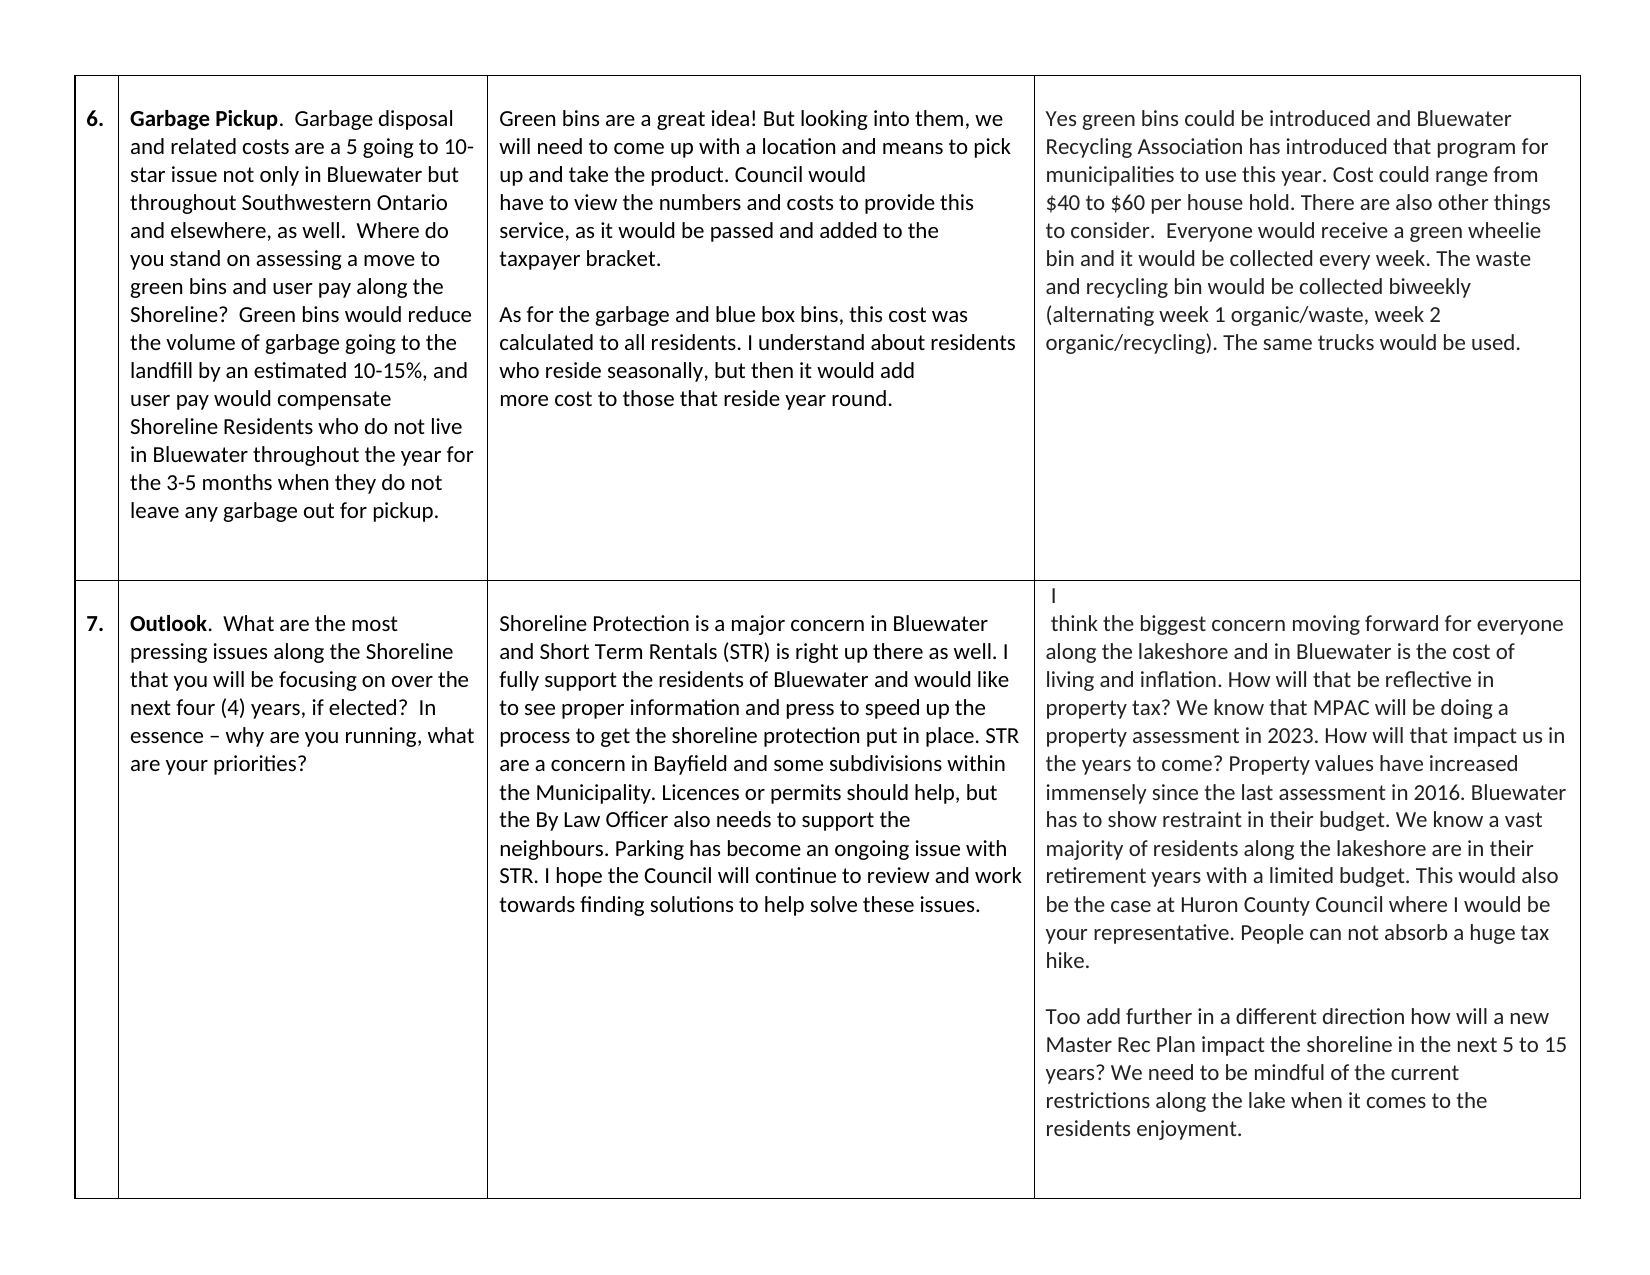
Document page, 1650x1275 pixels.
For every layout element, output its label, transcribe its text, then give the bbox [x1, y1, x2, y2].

table_cell Yes green bins could be introduced and Bluewater Recycling Association has introduced that program for municipalities to use this year. Cost could range from $40 to $60 per house hold. There are also other things to consider. Everyone would receive a green wheelie bin and it would be collected every week. The waste and recycling bin would be collected biweekly (alternating week 1 organic/waste, week 2 organic/recycling). The same trucks would be used. [1035, 76, 1580, 580]
table_cell 7. [76, 581, 118, 1198]
table_cell 6. [76, 76, 118, 580]
table_cell Green bins are a great idea! But looking into them, we will need to come up with a location and means to pick up and take the product. Council would have to view the numbers and costs to provide this service, as it would be passed and added to the taxpayer bracket. As for the garbage and blue box bins, this cost was calculated to all residents. I understand about residents who reside seasonally, but then it would add more cost to those that reside year round. [488, 76, 1034, 580]
table_cell I think the biggest concern moving forward for everyone along the lakeshore and in Bluewater is the cost of living and inflation. How will that be reflective in property tax? We know that MPAC will be doing a property assessment in 2023. How will that impact us in the years to come? Property values have increased immensely since the last assessment in 2016. Bluewater has to show restraint in their budget. We know a vast majority of residents along the lakeshore are in their retirement years with a limited budget. This would also be the case at Huron County Council where I would be your representative. People can not absorb a huge tax hike. Too add further in a different direction how will a new Master Rec Plan impact the shoreline in the next 5 to 15 years? We need to be mindful of the current restrictions along the lake when it comes to the residents enjoyment. [1035, 581, 1580, 1198]
table_cell Outlook. What are the most pressing issues along the Shoreline that you will be focusing on over the next four (4) years, if elected? In essence – why are you running, what are your priorities? [119, 581, 487, 1198]
table_cell Garbage Pickup. Garbage disposal and related costs are a 5 going to 10-star issue not only in Bluewater but throughout Southwestern Ontario and elsewhere, as well. Where do you stand on assessing a move to green bins and user pay along the Shoreline? Green bins would reduce the volume of garbage going to the landfill by an estimated 10-15%, and user pay would compensate Shoreline Residents who do not live in Bluewater throughout the year for the 3-5 months when they do not leave any garbage out for pickup. [119, 76, 487, 580]
table_cell Shoreline Protection is a major concern in Bluewater and Short Term Rentals (STR) is right up there as well. I fully support the residents of Bluewater and would like to see proper information and press to speed up the process to get the shoreline protection put in place. STR are a concern in Bayfield and some subdivisions within the Municipality. Licences or permits should help, but the By Law Officer also needs to support the neighbours. Parking has become an ongoing issue with STR. I hope the Council will continue to review and work towards finding solutions to help solve these issues. [488, 581, 1034, 1198]
